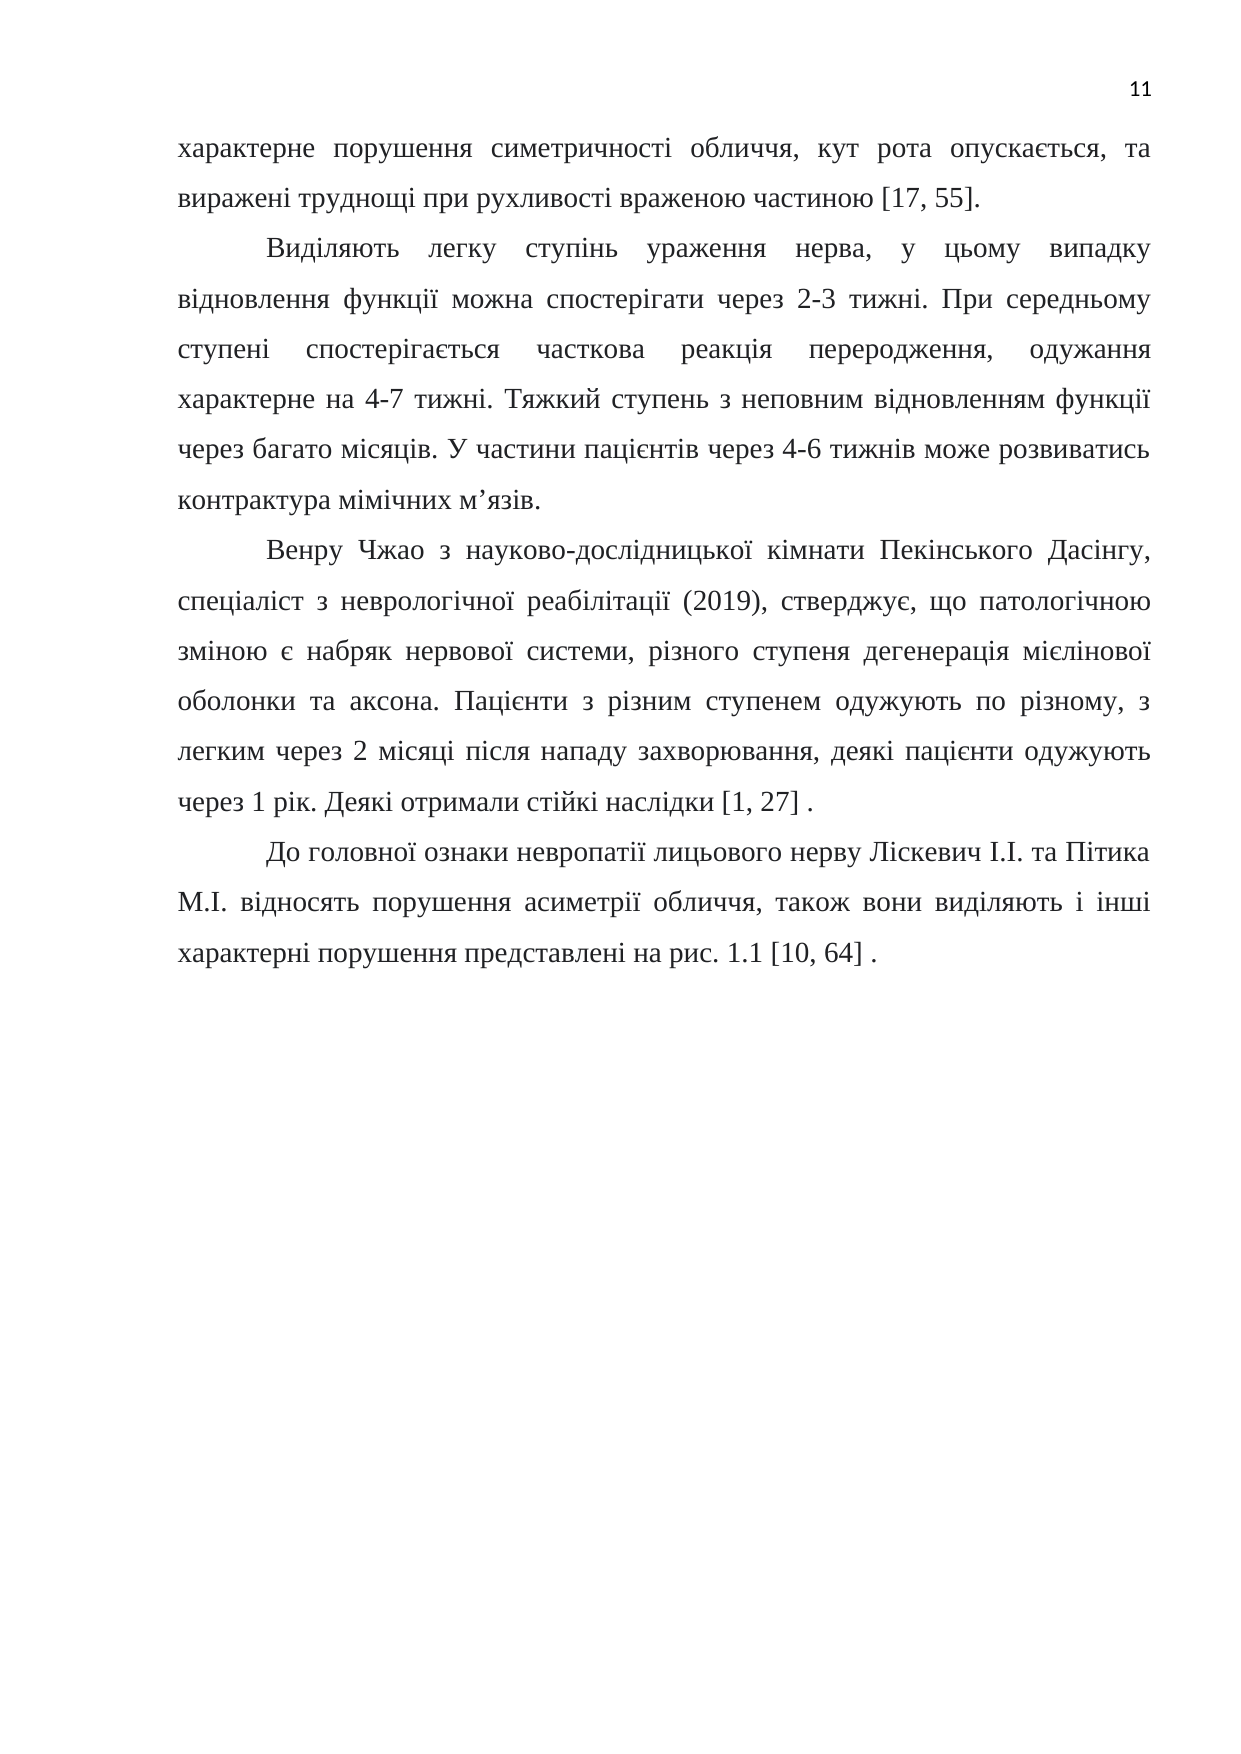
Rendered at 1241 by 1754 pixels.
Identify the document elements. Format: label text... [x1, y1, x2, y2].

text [177, 130, 1152, 214]
text До головної ознаки невропатії лицьового нерву Ліскевич І.І. та Пітика М.І. відносять порушення асиметрії обличчя, також вони виділяють і інші характерні порушення представлені на рис. 1.1 [10, 64] . [177, 834, 1152, 968]
text Виділяють легку ступінь ураження нерва, у цьому випадку відновлення функції можна спостерігати через 2-3 тижні. При середньому ступені спостерігається часткова реакція переродження, одужання характерне на 4-7 тижні. Тяжкий ступень з неповним відновленням функції через багато місяців. У частини пацієнтів через 4-6 тижнів може розвиватись контрактура мімічних м’язів. [177, 230, 1152, 516]
text Венру Чжао з науково-дослідницької кімнати Пекінського Дасінгу, спеціаліст з неврологічної реабілітації (2019), стверджує, що патологічною зміною є набряк нервової системи, різного ступеня дегенерація мієлінової оболонки та аксона. Пацієнти з різним ступенем одужують по різному, з легким через 2 місяці після нападу захворювання, деякі пацієнти одужують через 1 рік. Деякі отримали стійкі наслідки [1, 27] . [177, 532, 1152, 817]
